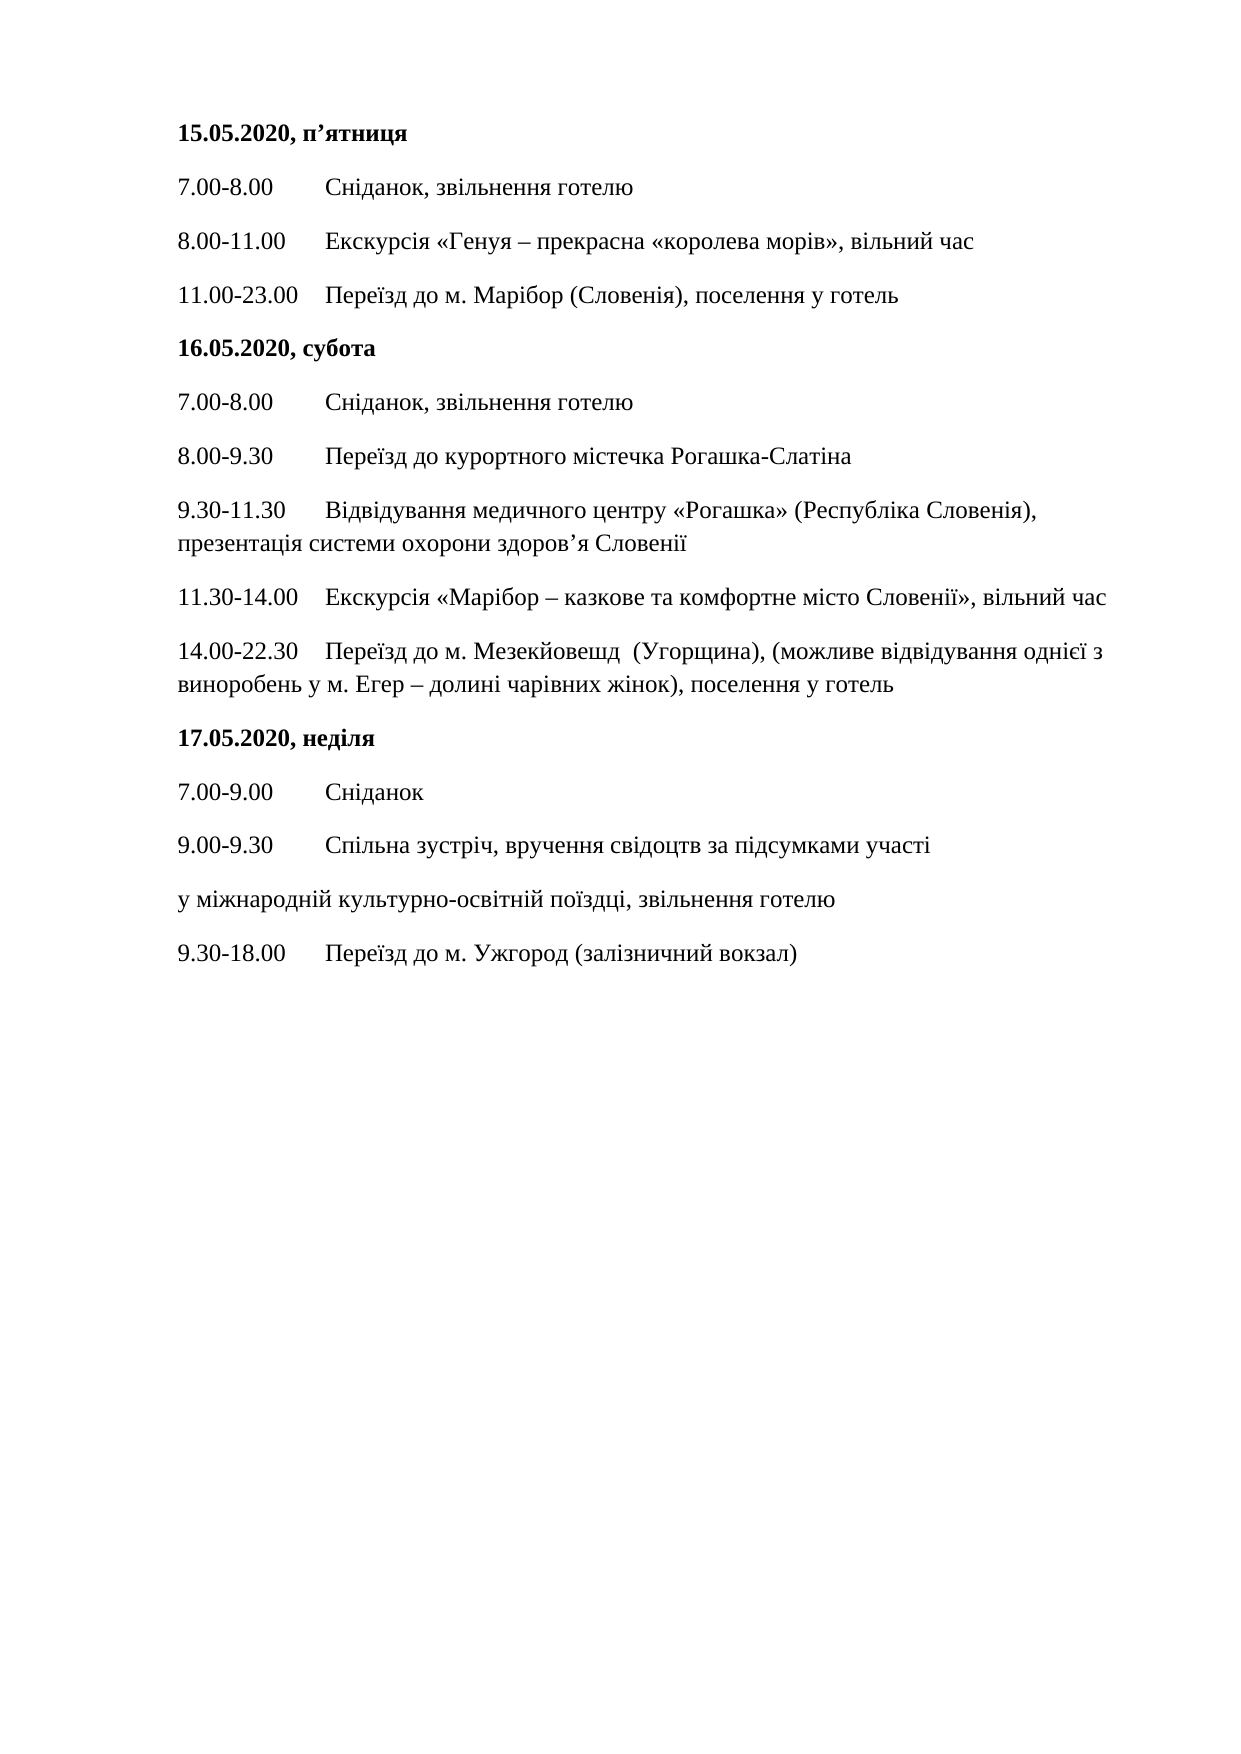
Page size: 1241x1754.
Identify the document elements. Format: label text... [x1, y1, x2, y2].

text у міжнародній культурно-освітній поїздці, звільнення готелю [177, 884, 1152, 913]
text 17.05.2020, неділя [177, 723, 1152, 751]
text 7.00-9.00 Сніданок [177, 777, 1152, 805]
text 9.00-9.30 Спільна зустріч, вручення свідоцтв за підсумками участі [177, 830, 1152, 859]
text 9.30-11.30 Відвідування медичного центру «Рогашка» (Республіка Словенія), презентація системи охорони здоров’я Словенії [177, 495, 1152, 557]
text 14.00-22.30 Переїзд до м. Мезекйовешд (Угорщина), (можливе відвідування однієї з виноробень у м. Егер – долині чарівних жінок), поселення у готель [177, 636, 1152, 698]
text 16.05.2020, субота [177, 333, 1152, 362]
text 11.00-23.00 Переїзд до м. Марібор (Словенія), поселення у готель [177, 280, 1152, 308]
text 9.30-18.00 Переїзд до м. Ужгород (залізничний вокзал) [177, 938, 1152, 967]
text 8.00-11.00 Екскурсія «Генуя – прекрасна «королева морів», вільний час [177, 226, 1152, 254]
text 7.00-8.00 Сніданок, звільнення готелю [177, 387, 1152, 416]
text 11.30-14.00 Екскурсія «Марібор – казкове та комфортне місто Словенії», вільний час [177, 582, 1152, 611]
text 8.00-9.30 Переїзд до курортного містечка Рогашка-Слатіна [177, 441, 1152, 470]
text 7.00-8.00 Сніданок, звільнення готелю [177, 172, 1152, 201]
text 15.05.2020, п’ятниця [177, 118, 1152, 147]
